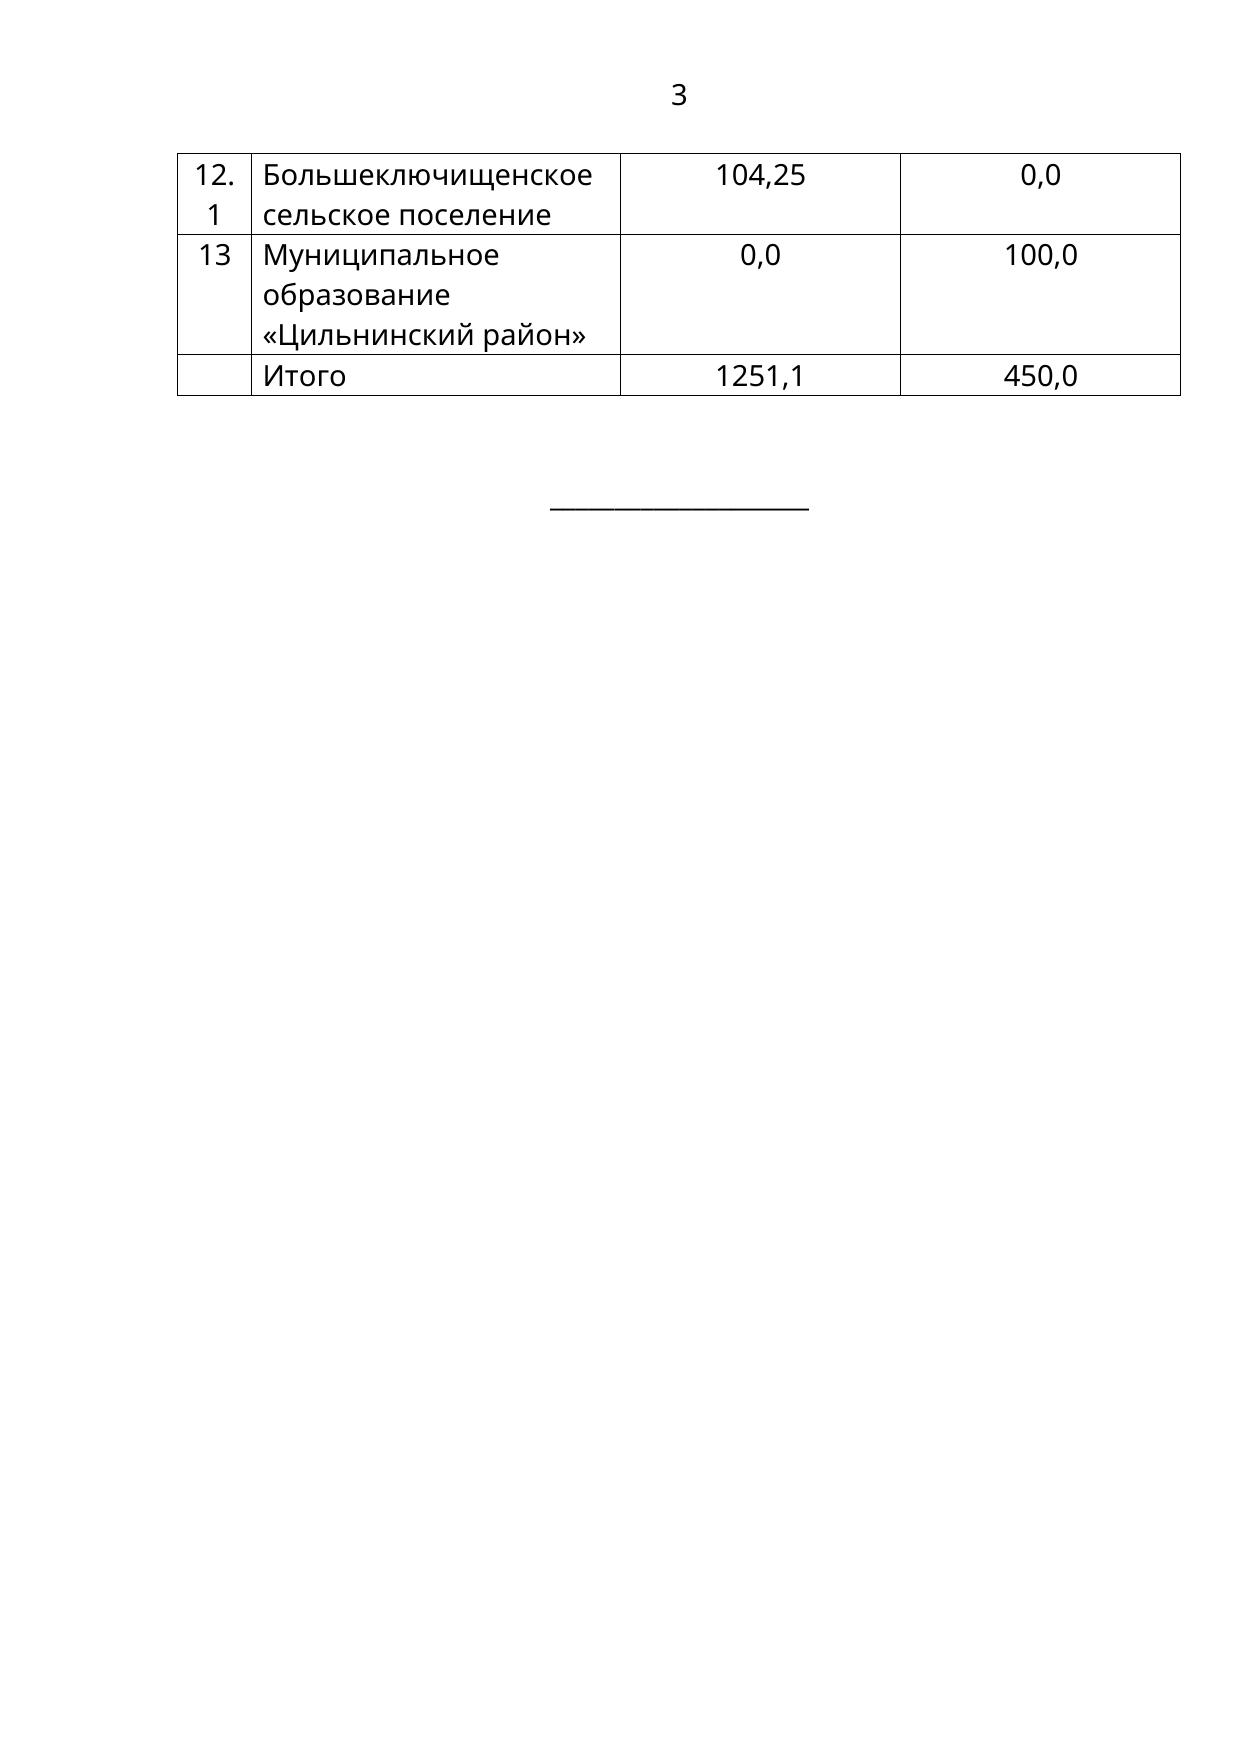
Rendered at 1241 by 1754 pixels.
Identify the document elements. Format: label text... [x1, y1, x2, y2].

table_cell Большеключищенское сельское поселение [252, 154, 620, 234]
table_cell 13 [178, 235, 251, 354]
table_cell 0,0 [621, 235, 900, 354]
table_cell 100,0 [901, 235, 1180, 354]
table_cell 1251,1 [621, 355, 900, 394]
text ____________________ [177, 475, 1181, 514]
table_cell 12.1 [178, 154, 251, 234]
table_cell 104,25 [621, 154, 900, 234]
table_cell [178, 355, 251, 394]
table_cell Муниципальное образование «Цильнинский район» [252, 235, 620, 354]
table_cell Итого [252, 355, 620, 394]
table_cell 450,0 [901, 355, 1180, 394]
table_cell 0,0 [901, 154, 1180, 234]
